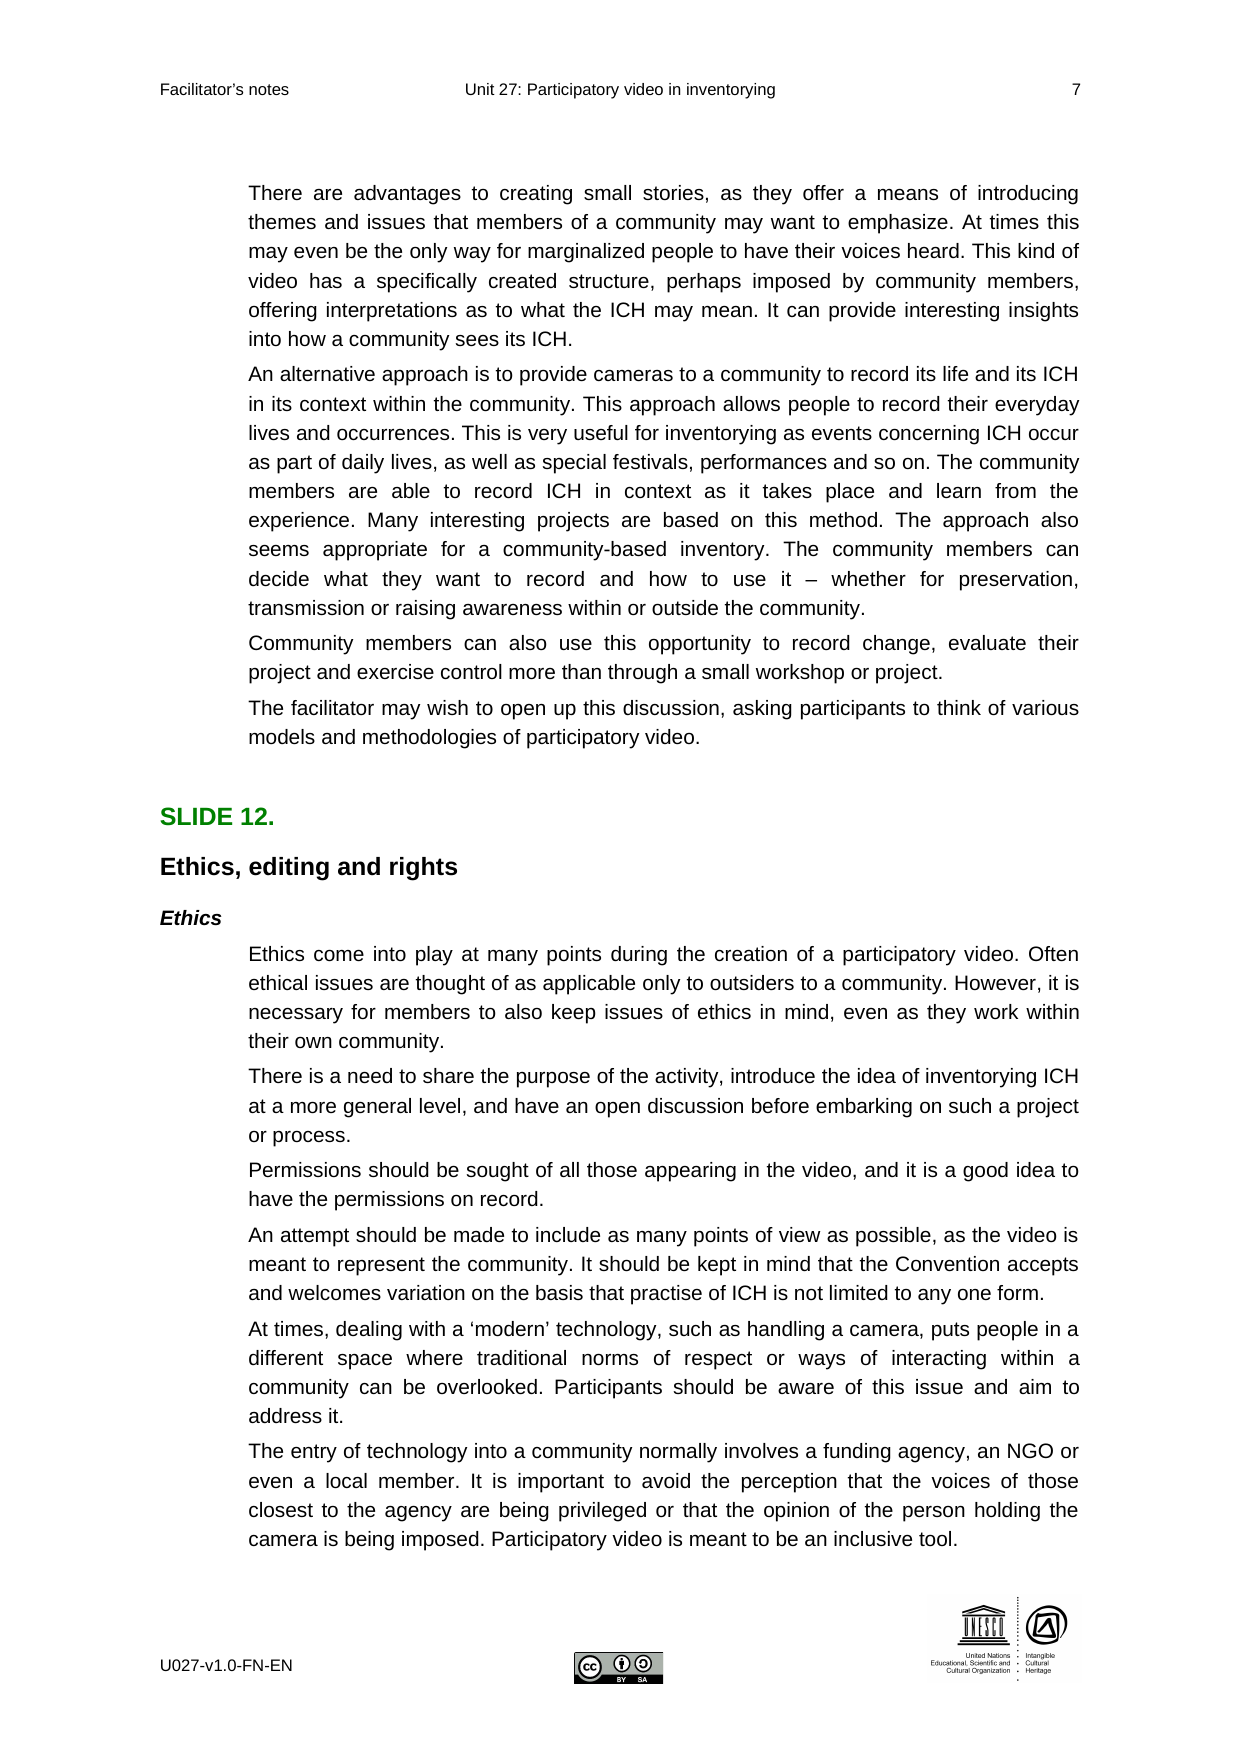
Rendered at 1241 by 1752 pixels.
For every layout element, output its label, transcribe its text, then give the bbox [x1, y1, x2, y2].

text There are advantages to creating small stories, as they offer a means of introducing themes and issues that members of a community may want to emphasize. At times this may even be the only way for marginalized people to have their voices heard. This kind of video has a specifically created structure, perhaps imposed by community members, offering interpretations as to what the ICH may mean. It can provide interesting insights into how a community sees its ICH. [248, 177, 1081, 352]
text Permissions should be sought of all those appearing in the video, and it is a good idea to have the permissions on record. [248, 1154, 1081, 1213]
text There is a need to share the purpose of the activity, introduce the idea of inventorying ICH at a more general level, and have an open discussion before embarking on such a project or process. [248, 1061, 1081, 1148]
text The facilitator may wish to open up this discussion, asking participants to think of various models and methodologies of participatory video. [248, 692, 1081, 750]
text An attempt should be made to include as many points of view as possible, as the video is meant to represent the community. It should be kept in mind that the Convention accepts and welcomes variation on the basis that practise of ICH is not limited to any one form. [248, 1219, 1081, 1306]
text The entry of technology into a community normally involves a funding agency, an NGO or even a local member. It is important to avoid the perception that the voices of those closest to the agency are being privileged or that the opinion of the person holding the camera is being imposed. Participatory video is meant to be an inclusive tool. [248, 1436, 1081, 1552]
text Ethics [159, 902, 1081, 931]
text An alternative approach is to provide cameras to a community to record its life and its ICH in its context within the community. This approach allows people to record their everyday lives and occurrences. This is very useful for inventorying as events concerning ICH occur as part of daily lives, as well as special festivals, performances and so on. The community members are able to record ICH in context as it takes place and learn from the experience. Many interesting projects are based on this method. The approach also seems appropriate for a community-based inventory. The community members can decide what they want to record and how to use it – whether for preservation, transmission or raising awareness within or outside the community. [248, 358, 1081, 621]
picture [927, 1594, 1083, 1683]
text Ethics come into play at many points during the creation of a participatory video. Often ethical issues are thought of as applicable only to outsiders to a community. However, it is necessary for members to also keep issues of ethics in mind, even as they work within their own community. [248, 938, 1081, 1054]
subtitle SLIDE 12. [159, 800, 1081, 831]
text Ethics, editing and rights [159, 852, 1081, 881]
text At times, dealing with a ‘modern’ technology, such as handling a camera, puts people in a different space where traditional norms of respect or ways of interacting within a community can be overlooked. Participants should be aware of this issue and aim to address it. [248, 1313, 1081, 1429]
text Community members can also use this opportunity to record change, evaluate their project and exercise control more than through a small workshop or project. [248, 627, 1081, 686]
picture [574, 1652, 664, 1684]
